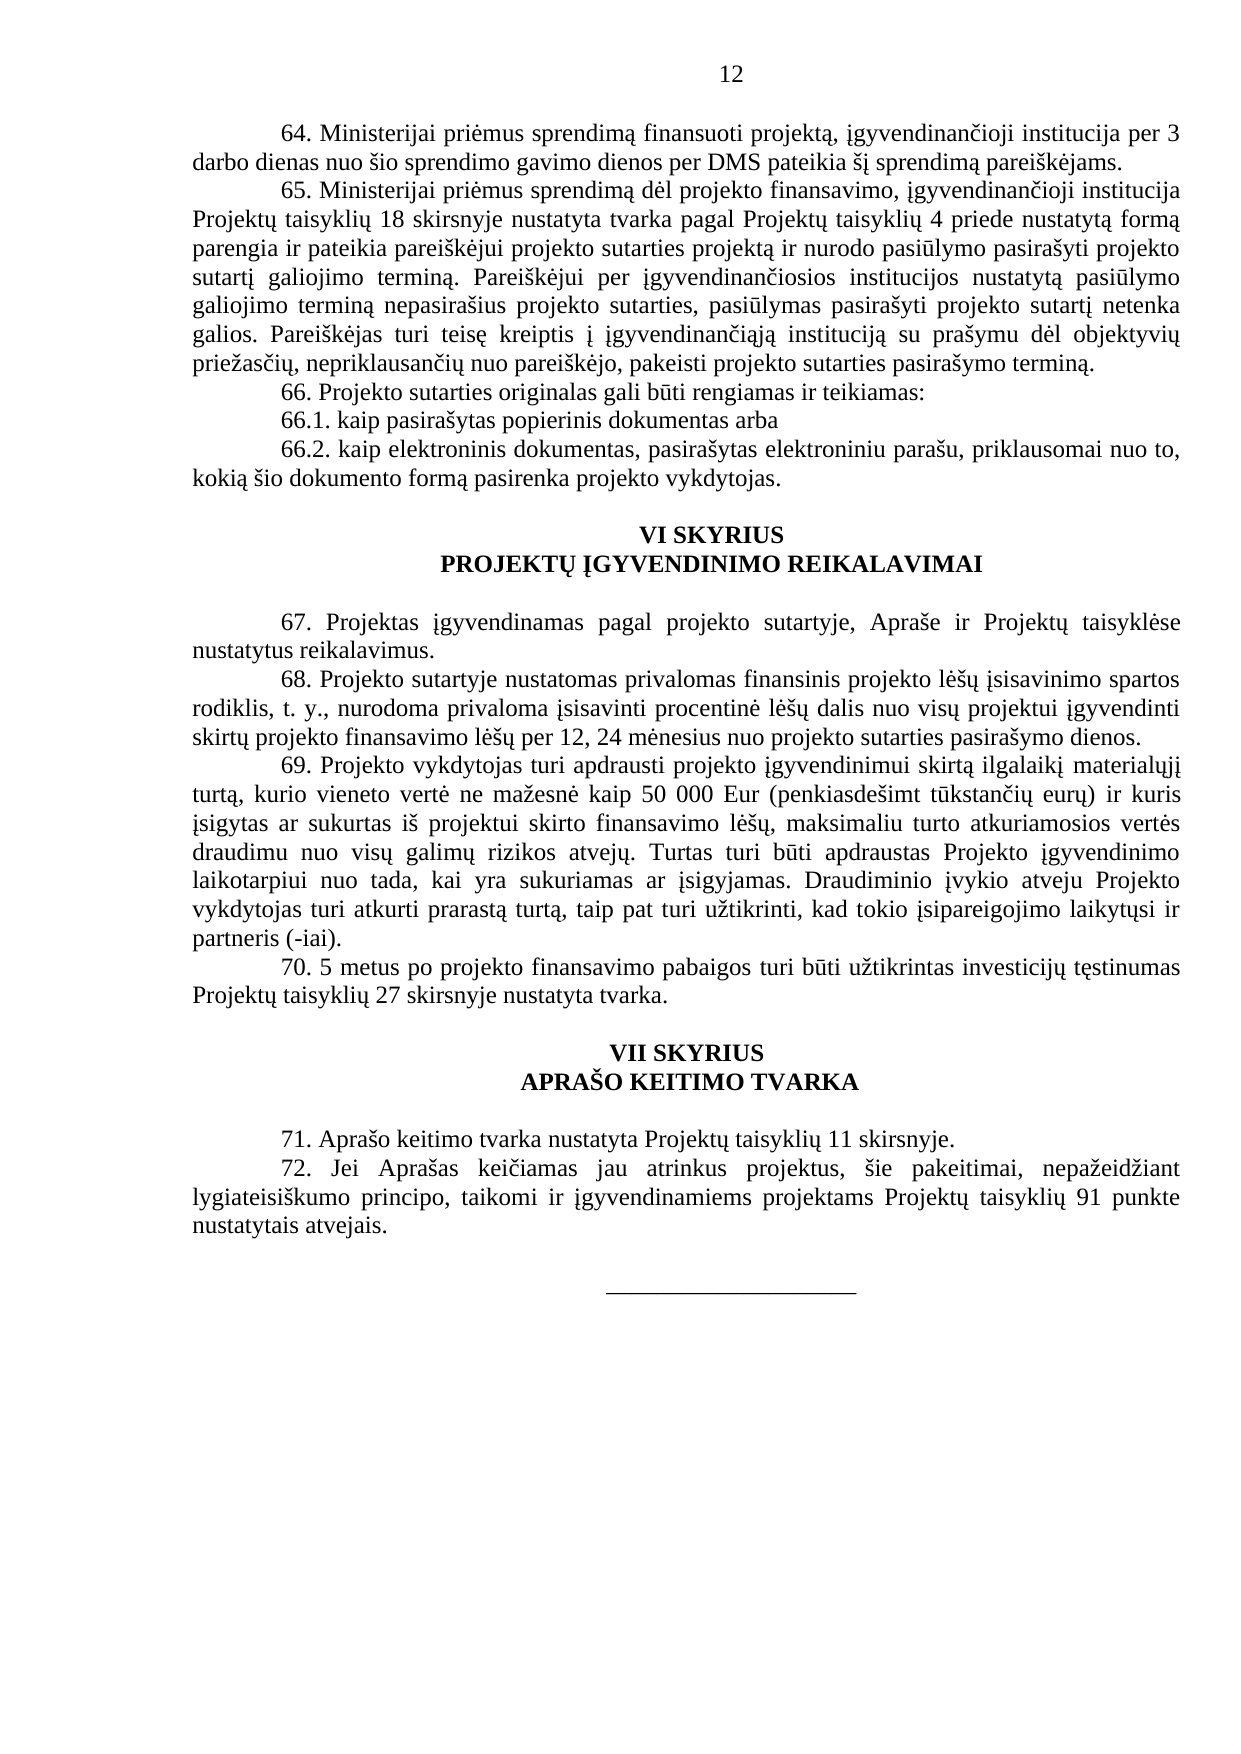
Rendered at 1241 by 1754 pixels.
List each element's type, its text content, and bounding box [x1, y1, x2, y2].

list 71. Aprašo keitimo tvarka nustatyta Projektų taisyklių 11 skirsnyje. [192, 1124, 1181, 1153]
list 66.2. kaip elektroninis dokumentas, pasirašytas elektroniniu parašu, priklausomai nuo to, kokią šio dokumento formą pasirenka projekto vykdytojas. [192, 434, 1181, 492]
list 68. Projekto sutartyje nustatomas privalomas finansinis projekto lėšų įsisavinimo spartos rodiklis, t. y., nurodoma privaloma įsisavinti procentinė lėšų dalis nuo visų projektui įgyvendinti skirtų projekto finansavimo lėšų per 12, 24 mėnesius nuo projekto sutarties pasirašymo dienos. [192, 664, 1181, 751]
list PROJEKTŲ ĮGYVENDINIMO REIKALAVIMAI [242, 549, 1181, 578]
text ____________________ [192, 1268, 1181, 1297]
list 72. Jei Aprašas keičiamas jau atrinkus projektus, šie pakeitimai, nepažeidžiant lygiateisiškumo principo, taikomi ir įgyvendinamiems projektams Projektų taisyklių 91 punkte nustatytais atvejais. [192, 1153, 1181, 1239]
list 66.1. kaip pasirašytas popierinis dokumentas arba [192, 406, 1181, 434]
text 64. Ministerijai priėmus sprendimą finansuoti projektą, įgyvendinančioji institucija per 3 darbo dienas nuo šio sprendimo gavimo dienos per DMS pateikia šį sprendimą pareiškėjams. [192, 118, 1181, 176]
list 66. Projekto sutarties originalas gali būti rengiamas ir teikiamas: [192, 377, 1181, 406]
list 69. Projekto vykdytojas turi apdrausti projekto įgyvendinimui skirtą ilgalaikį materialųjį turtą, kurio vieneto vertė ne mažesnė kaip 50 000 Eur (penkiasdešimt tūkstančių eurų) ir kuris įsigytas ar sukurtas iš projektui skirto finansavimo lėšų, maksimaliu turto atkuriamosios vertės draudimu nuo visų galimų rizikos atvejų. Turtas turi būti apdraustas Projekto įgyvendinimo laikotarpiui nuo tada, kai yra sukuriamas ar įsigyjamas. Draudiminio įvykio atveju Projekto vykdytojas turi atkurti prarastą turtą, taip pat turi užtikrinti, kad tokio įsipareigojimo laikytųsi ir partneris (-iai). [192, 751, 1181, 952]
subtitle APRAŠO KEITIMO TVARKA [192, 1067, 1181, 1096]
list 67. Projektas įgyvendinamas pagal projekto sutartyje, Apraše ir Projektų taisyklėse nustatytus reikalavimus. [192, 607, 1181, 664]
subtitle VII SKYRIUS [192, 1038, 1181, 1067]
list 65. Ministerijai priėmus sprendimą dėl projekto finansavimo, įgyvendinančioji institucija Projektų taisyklių 18 skirsnyje nustatyta tvarka pagal Projektų taisyklių 4 priede nustatytą formą parengia ir pateikia pareiškėjui projekto sutarties projektą ir nurodo pasiūlymo pasirašyti projekto sutartį galiojimo terminą. Pareiškėjui per įgyvendinančiosios institucijos nustatytą pasiūlymo galiojimo terminą nepasirašius projekto sutarties, pasiūlymas pasirašyti projekto sutartį netenka galios. Pareiškėjas turi teisę kreiptis į įgyvendinančiąją instituciją su prašymu dėl objektyvių priežasčių, nepriklausančių nuo pareiškėjo, pakeisti projekto sutarties pasirašymo terminą. [192, 176, 1181, 377]
list VI SKYRIUS [242, 521, 1181, 549]
list 70. 5 metus po projekto finansavimo pabaigos turi būti užtikrintas investicijų tęstinumas Projektų taisyklių 27 skirsnyje nustatyta tvarka. [192, 952, 1181, 1009]
